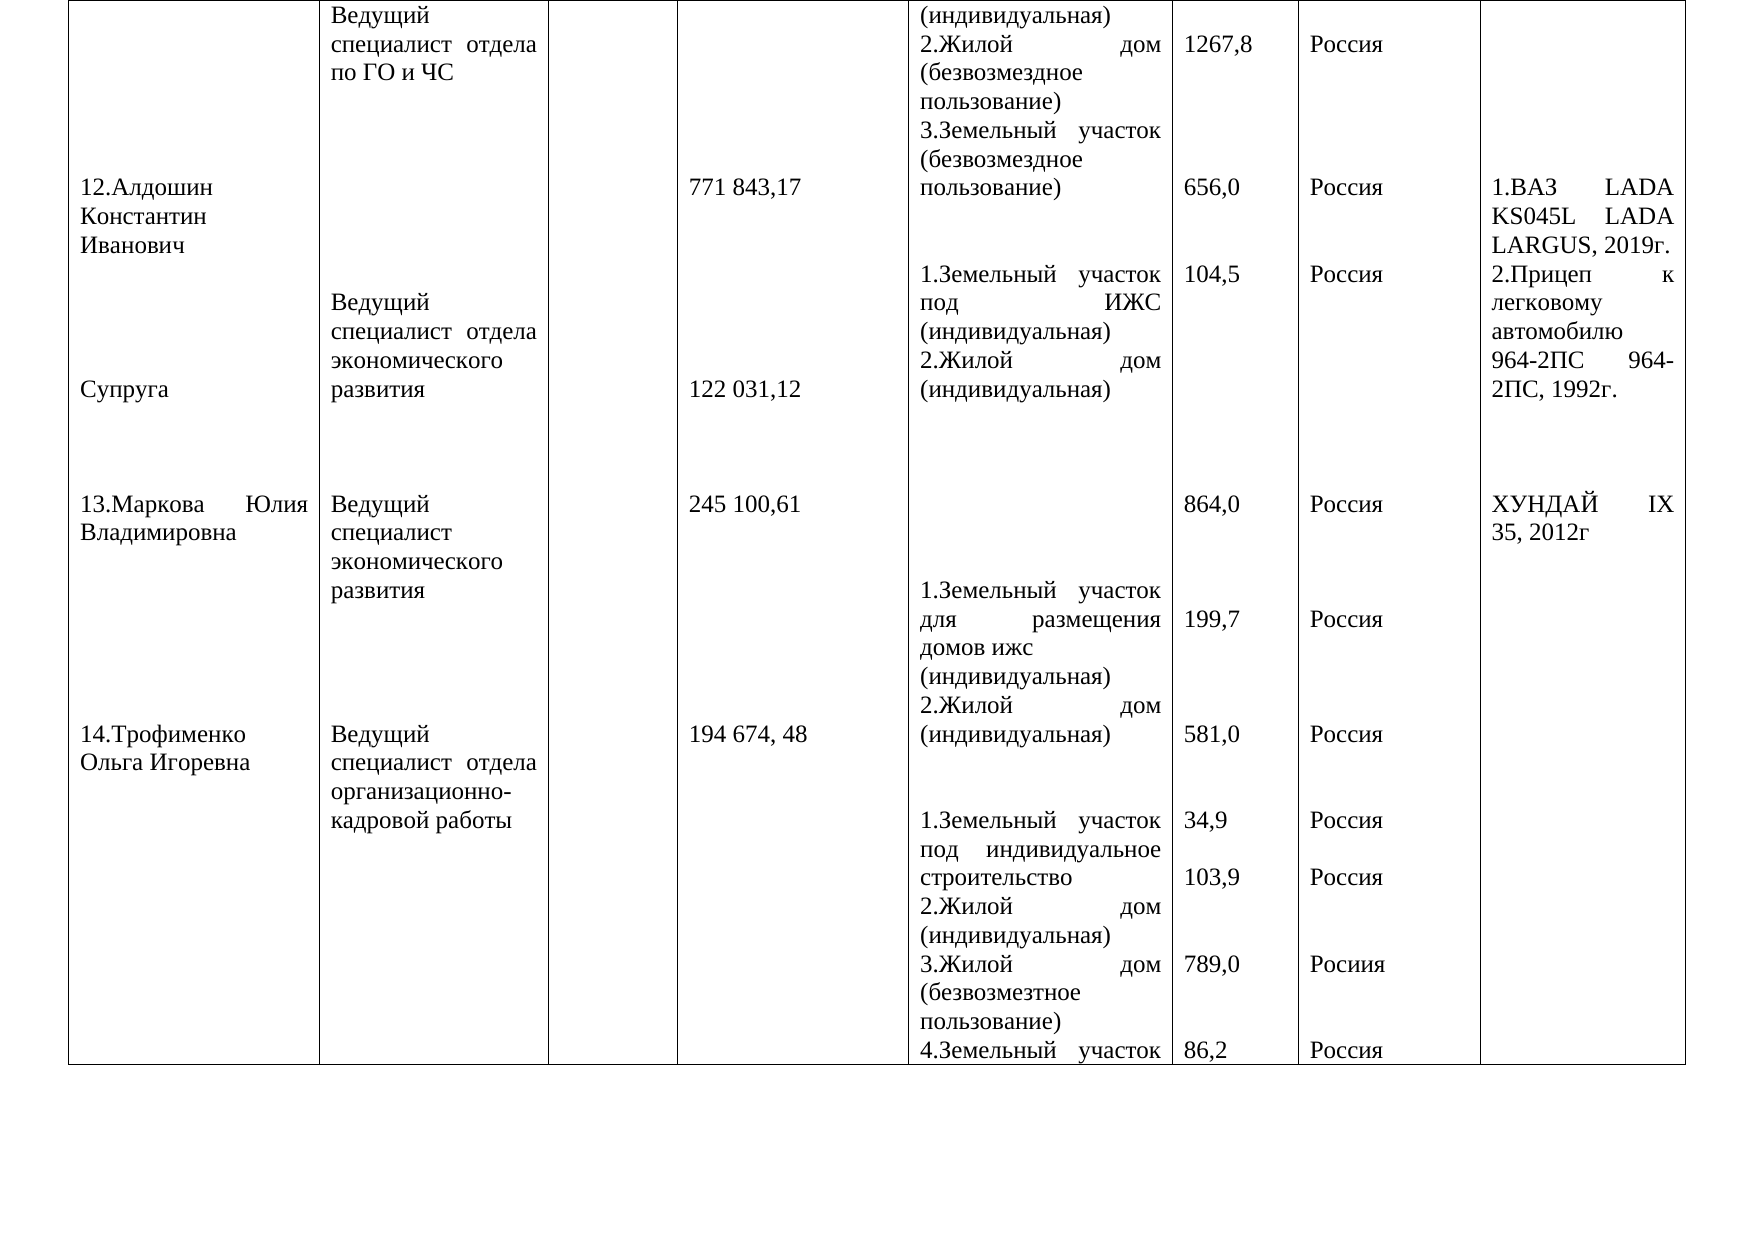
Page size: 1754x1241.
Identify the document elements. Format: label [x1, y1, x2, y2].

table_cell [69, 1, 319, 1064]
table_cell [320, 1, 548, 1064]
table_cell [678, 1, 908, 1064]
table_cell [1299, 1, 1480, 1064]
table_cell [909, 1, 1172, 1064]
table_cell [1481, 1, 1685, 1064]
table_cell [549, 1, 677, 1064]
table_cell [1173, 1, 1298, 1064]
